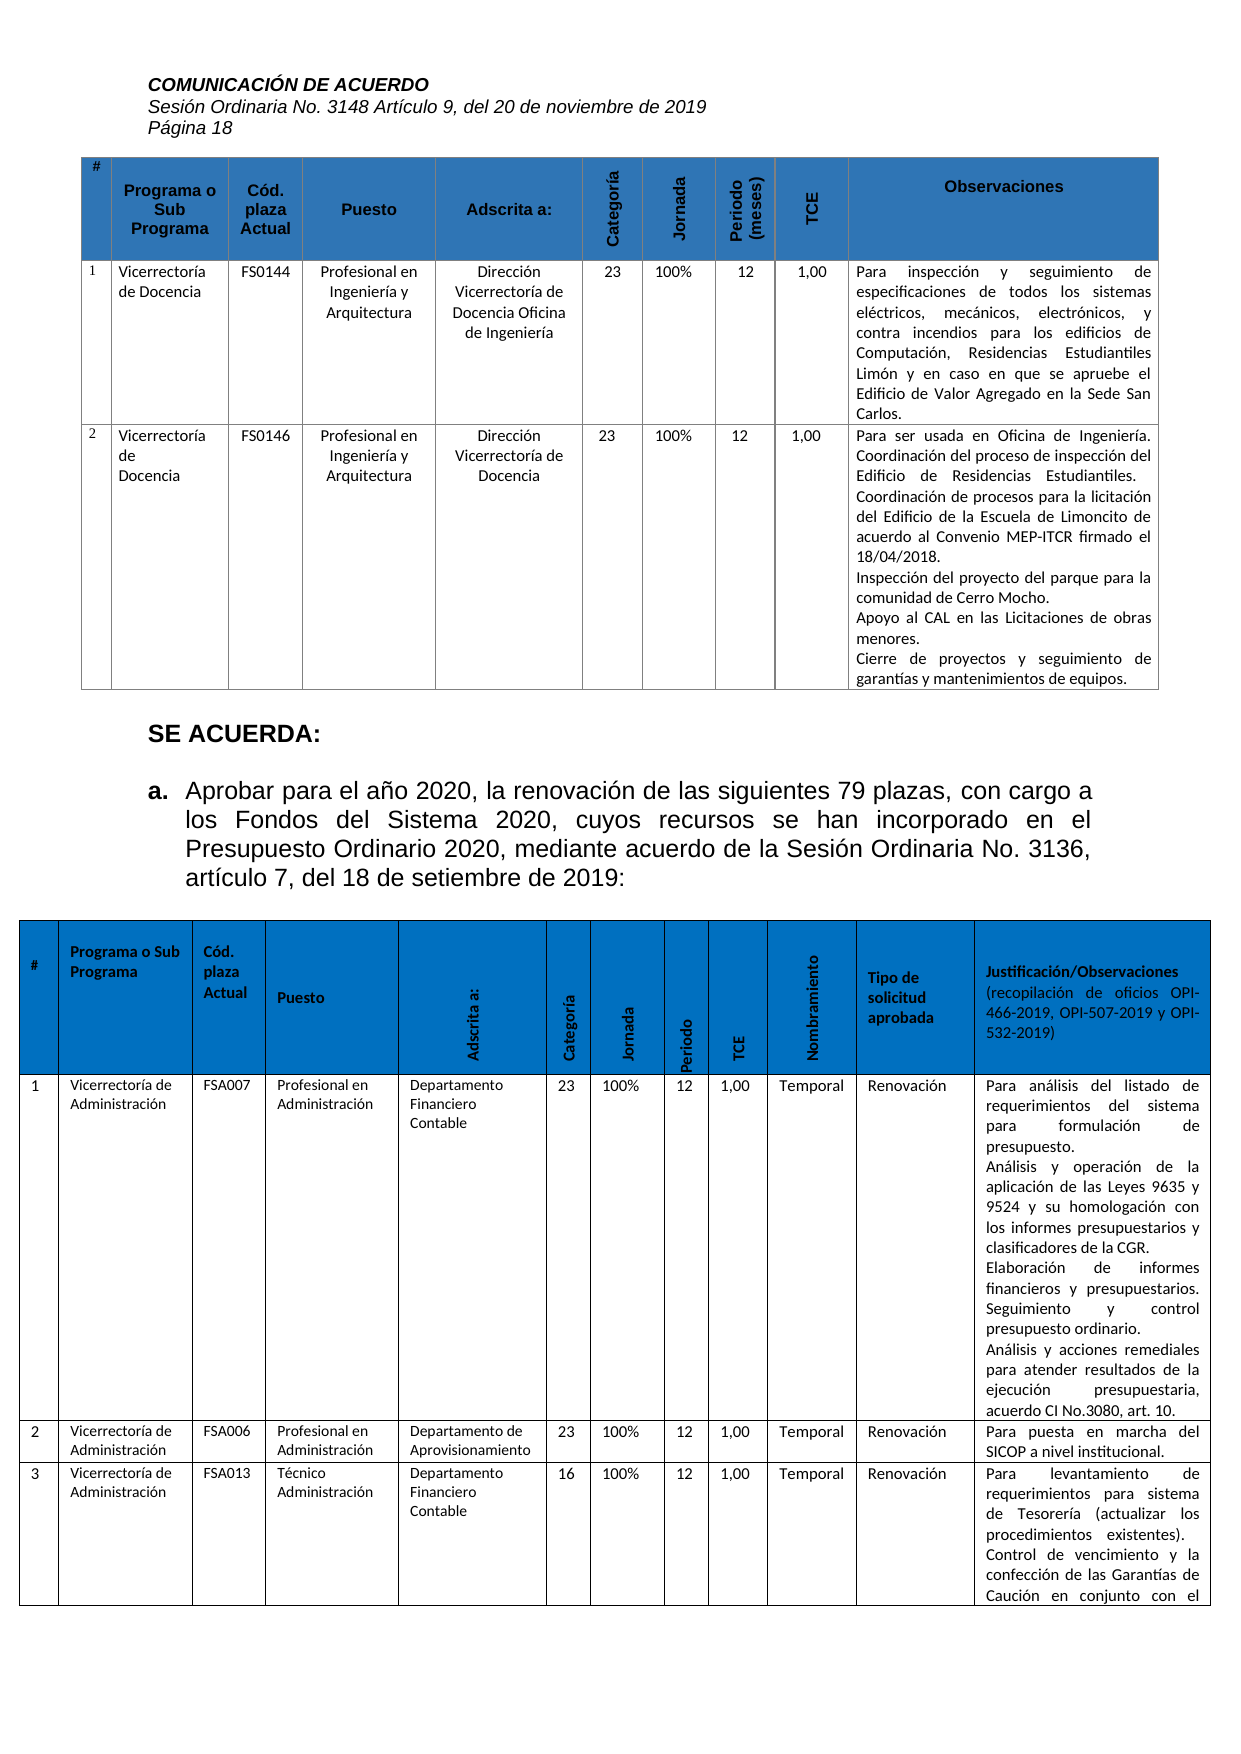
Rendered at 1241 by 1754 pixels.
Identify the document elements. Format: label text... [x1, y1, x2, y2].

table_cell 12 [665, 1421, 708, 1462]
table_cell Vicerrectoría de Docencia [112, 261, 228, 424]
table_header Jornada [591, 921, 664, 1074]
table_cell FS0146 [229, 425, 302, 689]
table_cell Temporal [768, 1075, 856, 1420]
table_header Puesto [303, 158, 435, 260]
table_cell Vicerrectoría de Administración [59, 1075, 192, 1420]
table_header Jornada [643, 158, 715, 260]
table_cell 100% [643, 425, 715, 689]
table_cell Para análisis del listado de requerimientos del sistema para formulación de presupuesto. Análisis y operación de la aplicación de las Leyes 9635 y 9524 y su homologación con los informes presupuestarios y clasificadores de la CGR. Elaboración de informes financieros y presupuestarios. Seguimiento y control presupuesto ordinario. Análisis y acciones remediales para atender resultados de la ejecución presupuestaria, acuerdo CI No.3080, art. 10. [975, 1075, 1210, 1420]
table_header Programa o Sub Programa [59, 921, 192, 1074]
table_cell 1,00 [709, 1421, 767, 1462]
table_header Puesto [266, 921, 398, 1074]
table_cell Profesional en Ingeniería y Arquitectura [303, 261, 435, 424]
table_cell Dirección Vicerrectoría de Docencia Oficina de Ingeniería [436, 261, 582, 424]
table_cell 1,00 [709, 1463, 767, 1605]
table_cell 1 [20, 1075, 58, 1420]
table_header Categoría [583, 158, 642, 260]
table_header Adscrita a: [399, 921, 546, 1074]
table_cell Profesional en Administración [266, 1075, 398, 1420]
table_cell Vicerrectoría de Docencia [112, 425, 228, 689]
table_cell Temporal [768, 1421, 856, 1462]
table_cell Departamento Financiero Contable [399, 1463, 546, 1605]
table_cell 12 [716, 425, 774, 689]
table_header Programa o Sub Programa [112, 158, 228, 260]
table_cell Temporal [768, 1463, 856, 1605]
table_cell Vicerrectoría de Administración [59, 1421, 192, 1462]
list Aprobar para el año 2020, la renovación de las siguientes 79 plazas, con cargo a los Fondos del Sistema 2020, cuyos recursos se han incorporado en el Presupuesto Ordinario 2020, mediante acuerdo de la Sesión Ordinaria No. 3136, artículo 7, del 18 de setiembre de 2019: [148, 776, 1092, 891]
table_header Cód. plaza Actual [193, 921, 265, 1074]
table_cell 16 [547, 1463, 590, 1605]
table_cell Departamento Financiero Contable [399, 1075, 546, 1420]
table_cell 100% [591, 1463, 664, 1605]
table_cell 23 [547, 1421, 590, 1462]
table_cell Vicerrectoría de Administración [59, 1463, 192, 1605]
table_cell 3 [20, 1463, 58, 1605]
table_cell FSA013 [193, 1463, 265, 1605]
table_cell 2 [82, 425, 111, 689]
table_cell Dirección Vicerrectoría de Docencia [436, 425, 582, 689]
table_cell Departamento de Aprovisionamiento [399, 1421, 546, 1462]
table_cell 12 [665, 1463, 708, 1605]
table_cell Técnico Administración [266, 1463, 398, 1605]
table_cell 23 [583, 261, 642, 424]
table_cell FS0144 [229, 261, 302, 424]
table_cell 23 [583, 425, 642, 689]
table_header Observaciones [849, 158, 1158, 260]
table_header Nombramiento [768, 921, 856, 1074]
table_cell 1,00 [776, 425, 848, 689]
table_header # [82, 158, 111, 260]
table_cell 1,00 [776, 261, 848, 424]
text SE ACUERDA: [148, 719, 1092, 747]
table_cell Para ser usada en Oficina de Ingeniería. Coordinación del proceso de inspección del Edificio de Residencias Estudiantiles. Coordinación de procesos para la licitación del Edificio de la Escuela de Limoncito de acuerdo al Convenio MEP-ITCR firmado el 18/04/2018. Inspección del proyecto del parque para la comunidad de Cerro Mocho. Apoyo al CAL en las Licitaciones de obras menores. Cierre de proyectos y seguimiento de garantías y mantenimientos de equipos. [849, 425, 1158, 689]
table_cell Renovación [857, 1421, 974, 1462]
table_cell FSA007 [193, 1075, 265, 1420]
table_header Justificación/Observaciones (recopilación de oficios OPI-466-2019, OPI-507-2019 y OPI-532-2019) [975, 921, 1210, 1074]
table_header TCE [709, 921, 767, 1074]
table_header Tipo de solicitud aprobada [857, 921, 974, 1074]
table_header Categoría [547, 921, 590, 1074]
table_cell Profesional en Ingeniería y Arquitectura [303, 425, 435, 689]
table_cell Para puesta en marcha del SICOP a nivel institucional. [975, 1421, 1210, 1462]
table_cell 12 [716, 261, 774, 424]
table_cell 1,00 [709, 1075, 767, 1420]
table_cell 23 [547, 1075, 590, 1420]
table_header Cód. plaza Actual [229, 158, 302, 260]
table_header # [20, 921, 58, 1074]
table_header Periodo (meses) [716, 158, 774, 260]
table_cell 100% [591, 1075, 664, 1420]
table_header TCE [776, 158, 848, 260]
table_cell FSA006 [193, 1421, 265, 1462]
table_header Adscrita a: [436, 158, 582, 260]
table_cell 2 [20, 1421, 58, 1462]
table_cell Renovación [857, 1075, 974, 1420]
table_cell Para inspección y seguimiento de especificaciones de todos los sistemas eléctricos, mecánicos, electrónicos, y contra incendios para los edificios de Computación, Residencias Estudiantiles Limón y en caso en que se apruebe el Edificio de Valor Agregado en la Sede San Carlos. [849, 261, 1158, 424]
table_cell Profesional en Administración [266, 1421, 398, 1462]
table_cell 100% [591, 1421, 664, 1462]
table_cell Renovación [857, 1463, 974, 1605]
table_header Periodo (meses) [665, 921, 708, 1074]
table_cell 100% [643, 261, 715, 424]
table_cell 12 [665, 1075, 708, 1420]
table_cell 1 [82, 261, 111, 424]
